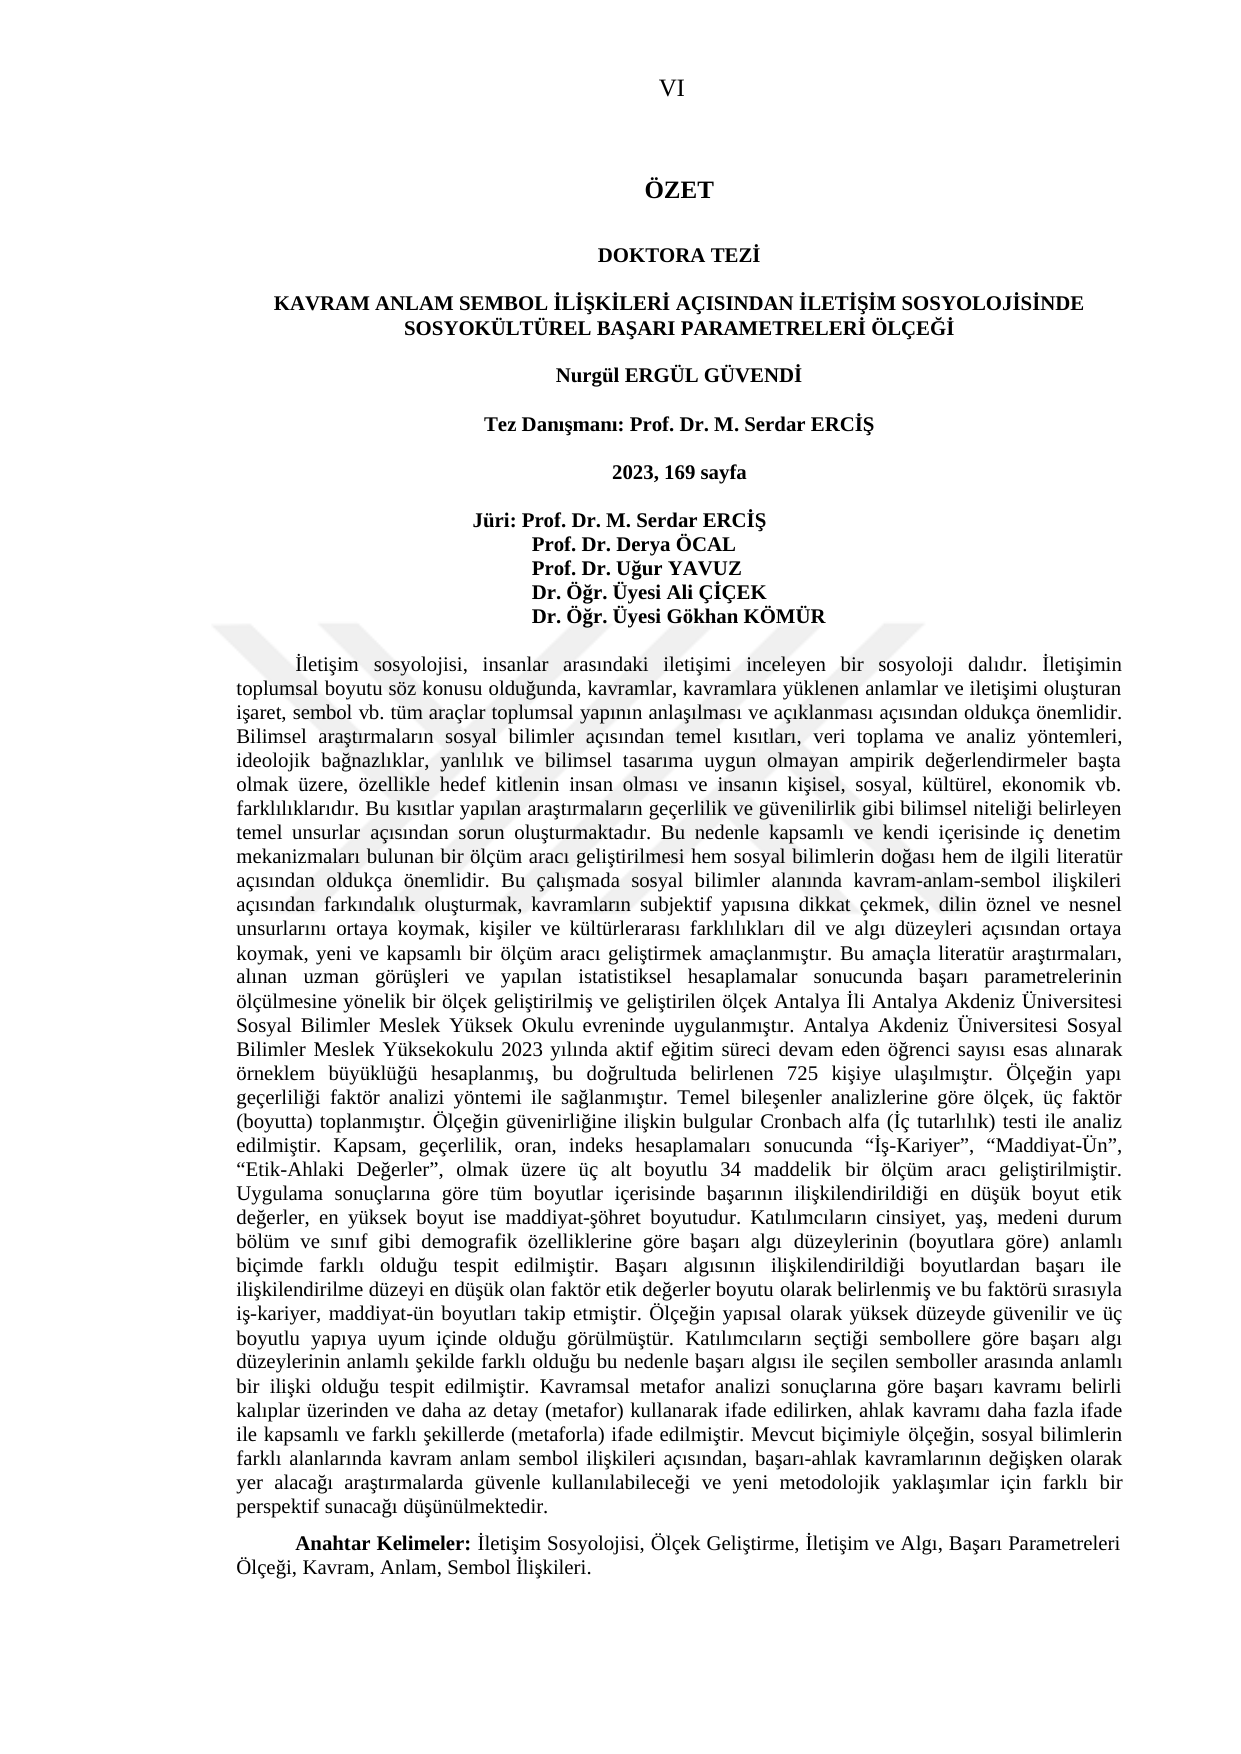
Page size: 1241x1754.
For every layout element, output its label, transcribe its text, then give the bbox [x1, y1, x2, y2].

text Nurgül ERGÜL GÜVENDİ [294, 363, 1064, 387]
text KAVRAM ANLAM SEMBOL İLİŞKİLERİ AÇISINDAN İLETİŞİM SOSYOLOJİSİNDE SOSYOKÜLTÜREL BAŞARI PARAMETRELERİ ÖLÇEĞİ [243, 291, 1115, 339]
text Dr. Öğr. Üyesi Gökhan KÖMÜR [532, 604, 1163, 628]
picture [210, 618, 980, 921]
text Anahtar Kelimeler: İletişim Sosyolojisi, Ölçek Geliştirme, İletişim ve Algı, Başarı Parametreleri Ölçeği, Kavram, Anlam, Sembol İlişkileri. [236, 1531, 1122, 1579]
text Tez Danışmanı: Prof. Dr. M. Serdar ERCİŞ 2023, 169 sayfa [484, 412, 874, 484]
text DOKTORA TEZİ [294, 243, 1064, 267]
subtitle ÖZET [294, 175, 1064, 204]
text Prof. Dr. Uğur YAVUZ Dr. Öğr. Üyesi Ali ÇİÇEK [532, 556, 767, 604]
text Jüri: Prof. Dr. M. Serdar ERCİŞ Prof. Dr. Derya ÖCAL [472, 508, 768, 556]
